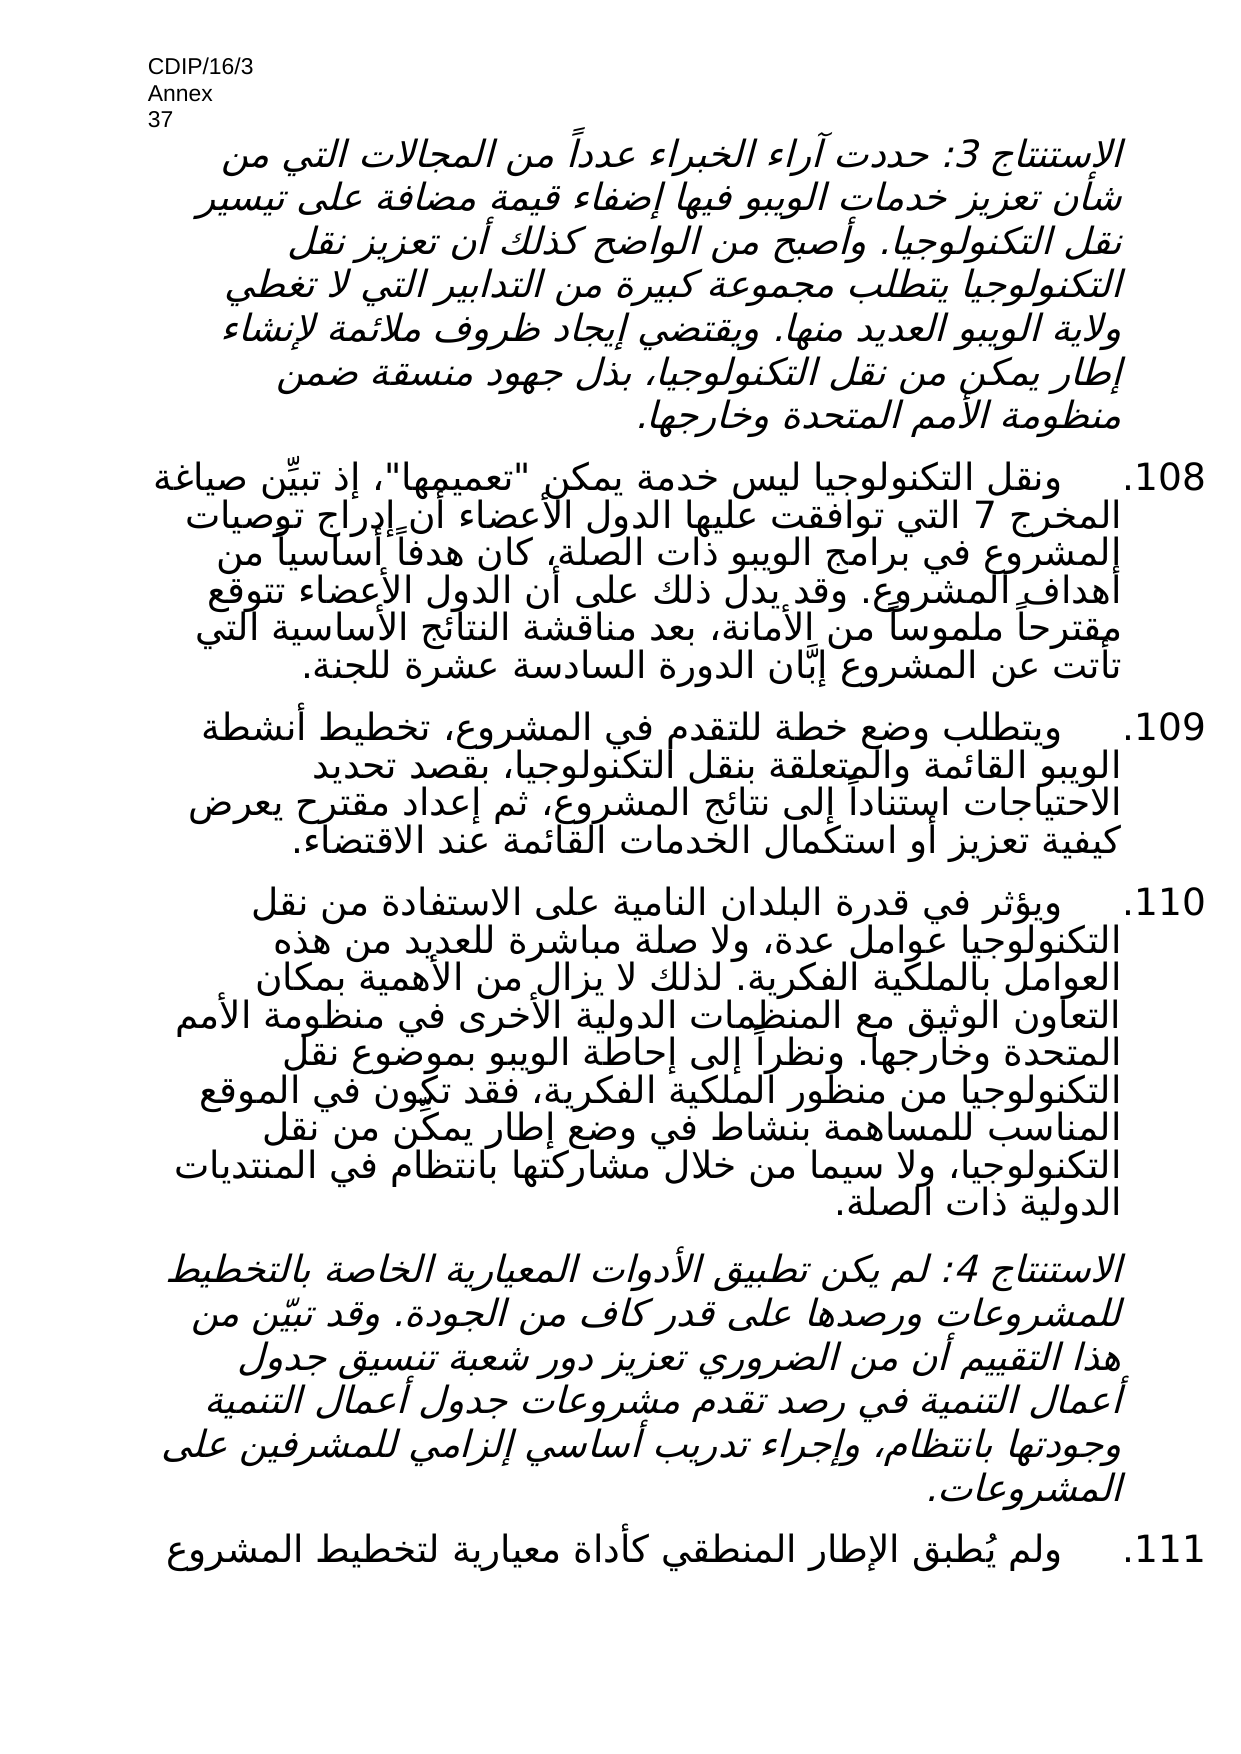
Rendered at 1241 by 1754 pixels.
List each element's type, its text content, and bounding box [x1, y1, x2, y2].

list الاستنتاج 4: لم يكن تطبيق الأدوات المعيارية الخاصة بالتخطيط للمشروعات ورصدها على قدر كاف من الجودة. وقد تبيّن من هذا التقييم أن من الضروري تعزيز دور شعبة تنسيق جدول أعمال التنمية في رصد تقدم مشروعات جدول أعمال التنمية وجودتها بانتظام، وإجراء تدريب أساسي إلزامي للمشرفين على المشروعات. [148, 1248, 1122, 1510]
text ويؤثر في قدرة البلدان النامية على الاستفادة من نقل التكنولوجيا عوامل عدة، ولا صلة مباشرة للعديد من هذه العوامل بالملكية الفكرية. لذلك لا يزال من الأهمية بمكان التعاون الوثيق مع المنظمات الدولية الأخرى في منظومة الأمم المتحدة وخارجها. ونظراً إلى إحاطة الويبو بموضوع نقل التكنولوجيا من منظور الملكية الفكرية، فقد تكون في الموقع المناسب للمساهمة بنشاط في وضع إطار يمكِّن من نقل التكنولوجيا، ولا سيما من خلال مشاركتها بانتظام في المنتديات الدولية ذات الصلة. [148, 886, 1122, 1223]
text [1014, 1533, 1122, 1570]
text ونقل التكنولوجيا ليس خدمة يمكن "تعميمها"، إذ تبيِّن صياغة المخرج 7 التي توافقت عليها الدول الأعضاء أن إدراج توصيات المشروع في برامج الويبو ذات الصلة، كان هدفاً أساسياً من أهداف المشروع. وقد يدل ذلك على أن الدول الأعضاء تتوقع مقترحاً ملموساً من الأمانة، بعد مناقشة النتائج الأساسية التي تأتت عن المشروع إبَّان الدورة السادسة عشرة للجنة. [148, 461, 1122, 686]
list الاستنتاج 3: حددت آراء الخبراء عدداً من المجالات التي من شأن تعزيز خدمات الويبو فيها إضفاء قيمة مضافة على تيسير نقل التكنولوجيا. وأصبح من الواضح كذلك أن تعزيز نقل التكنولوجيا يتطلب مجموعة كبيرة من التدابير التي لا تغطي ولاية الويبو العديد منها. ويقتضي إيجاد ظروف ملائمة لإنشاء إطار يمكن من نقل التكنولوجيا، بذل جهود منسقة ضمن منظومة الأمم المتحدة وخارجها. [148, 132, 1122, 438]
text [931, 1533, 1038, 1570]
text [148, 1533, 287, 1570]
text ويتطلب وضع خطة للتقدم في المشروع، تخطيط أنشطة الويبو القائمة والمتعلقة بنقل التكنولوجيا، بقصد تحديد الاحتياجات استناداً إلى نتائج المشروع، ثم إعداد مقترح يعرض كيفية تعزيز أو استكمال الخدمات القائمة عند الاقتضاء. [148, 711, 1122, 861]
